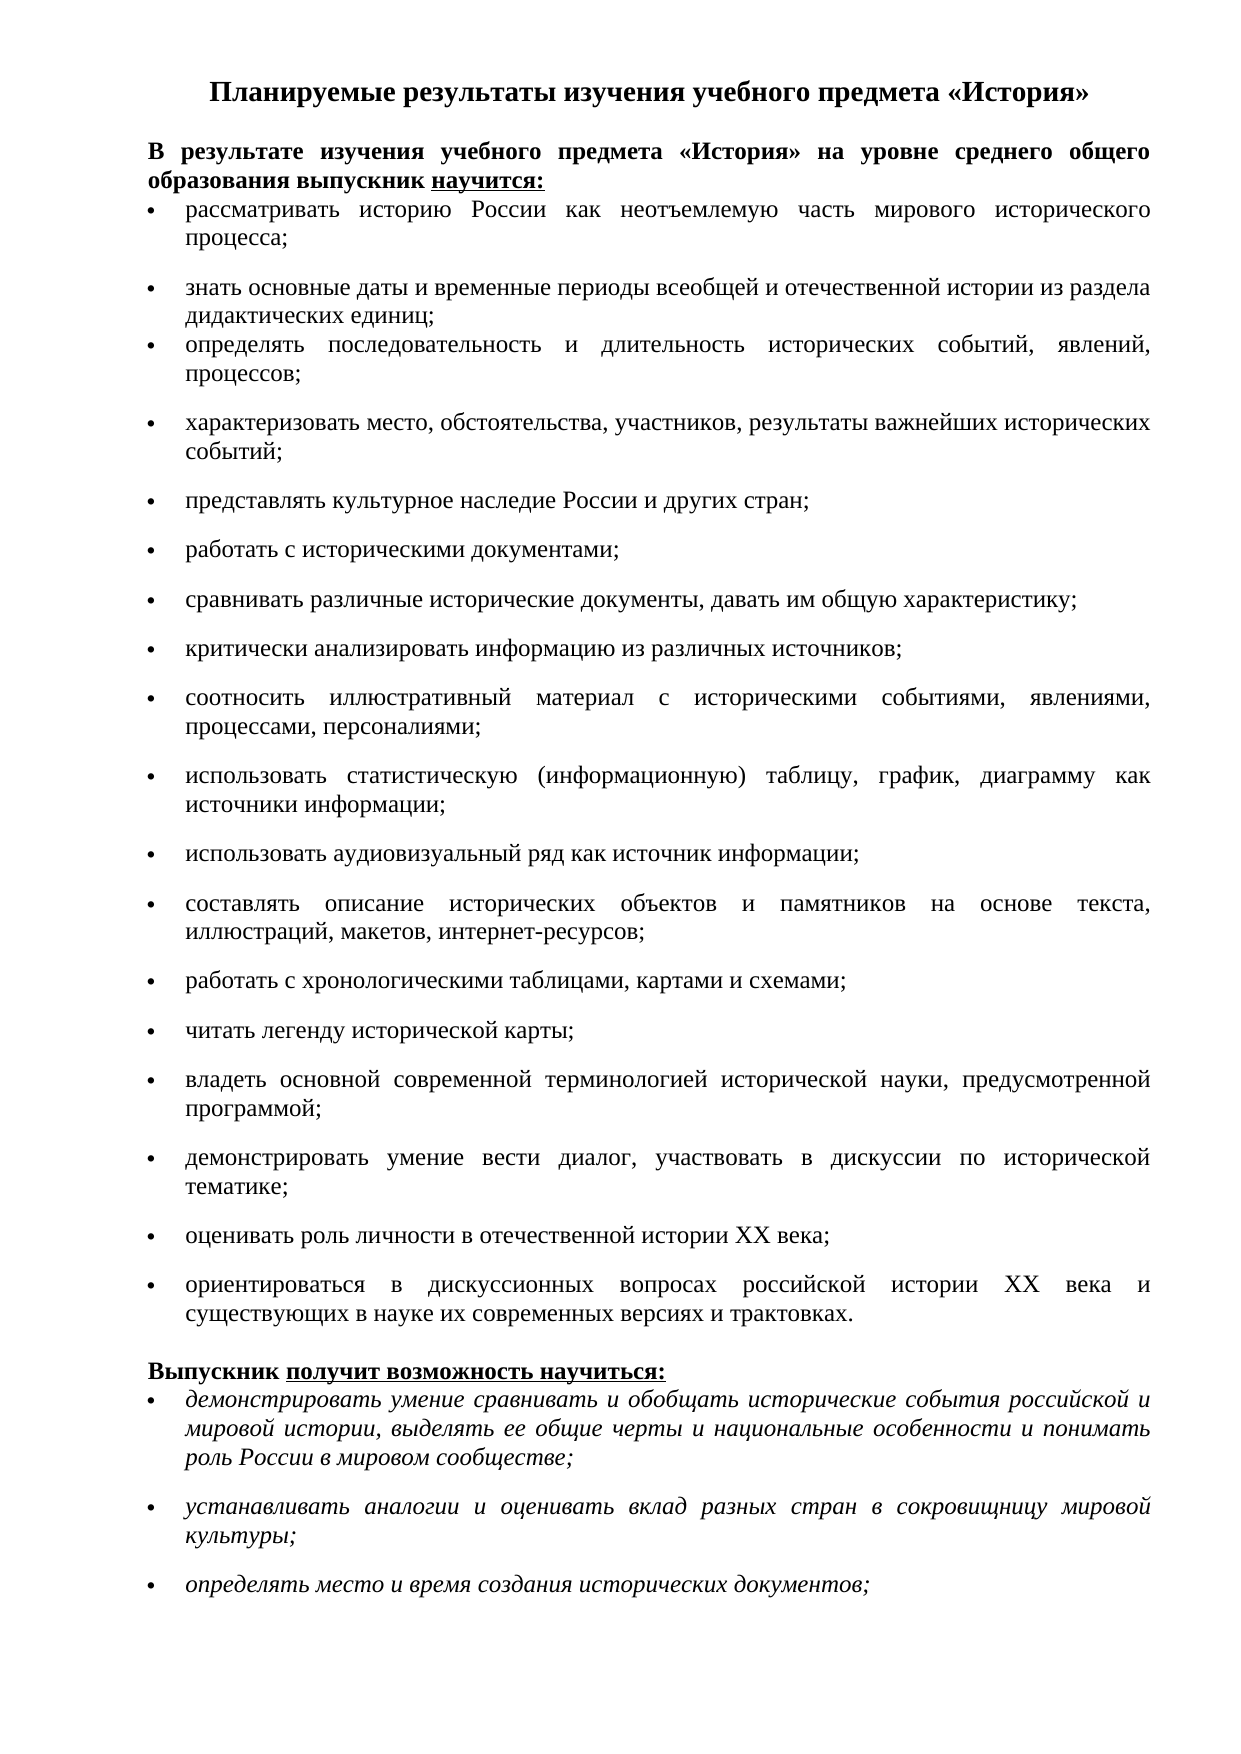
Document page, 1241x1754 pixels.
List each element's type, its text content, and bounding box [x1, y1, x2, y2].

list демонстрировать умение вести диалог, участвовать в дискуссии по исторической тематике; [148, 1142, 1152, 1200]
list сравнивать различные исторические документы, давать им общую характеристику; [148, 584, 1152, 612]
text В результате изучения учебного предмета «История» на уровне среднего общего образования выпускник научится: [148, 136, 1152, 194]
list определять последовательность и длительность исторических событий, явлений, процессов; [148, 329, 1152, 387]
list соотносить иллюстративный материал с историческими событиями, явлениями, процессами, персоналиями; [148, 682, 1152, 740]
list демонстрировать умение сравнивать и обобщать исторические события российской и мировой истории, выделять ее общие черты и национальные особенности и понимать роль России в мировом сообществе; [148, 1384, 1152, 1471]
list устанавливать аналогии и оценивать вклад разных стран в сокровищницу мировой культуры; [148, 1491, 1152, 1549]
list использовать статистическую (информационную) таблицу, график, диаграмму как источники информации; [148, 760, 1152, 818]
list работать с историческими документами; [148, 534, 1152, 563]
list характеризовать место, обстоятельства, участников, результаты важнейших исторических событий; [148, 407, 1152, 465]
list определять место и время создания исторических документов; [148, 1569, 1152, 1598]
list представлять культурное наследие России и других стран; [148, 485, 1152, 514]
list составлять описание исторических объектов и памятников на основе текста, иллюстраций, макетов, интернет-ресурсов; [148, 888, 1152, 945]
text Планируемые результаты изучения учебного предмета «История» [148, 74, 1152, 107]
list использовать аудиовизуальный ряд как источник информации; [148, 838, 1152, 867]
list оценивать роль личности в отечественной истории ХХ века; [148, 1220, 1152, 1249]
list рассматривать историю России как неотъемлемую часть мирового исторического процесса; [148, 194, 1152, 251]
list ориентироваться в дискуссионных вопросах российской истории ХХ века и существующих в науке их современных версиях и трактовках. [148, 1269, 1152, 1327]
list работать с хронологическими таблицами, картами и схемами; [148, 966, 1152, 994]
text Выпускник получит возможность научиться: [148, 1356, 1152, 1384]
list читать легенду исторической карты; [148, 1015, 1152, 1044]
list владеть основной современной терминологией исторической науки, предусмотренной программой; [148, 1064, 1152, 1122]
list критически анализировать информацию из различных источников; [148, 633, 1152, 662]
list знать основные даты и временные периоды всеобщей и отечественной истории из раздела дидактических единиц; [148, 272, 1152, 329]
